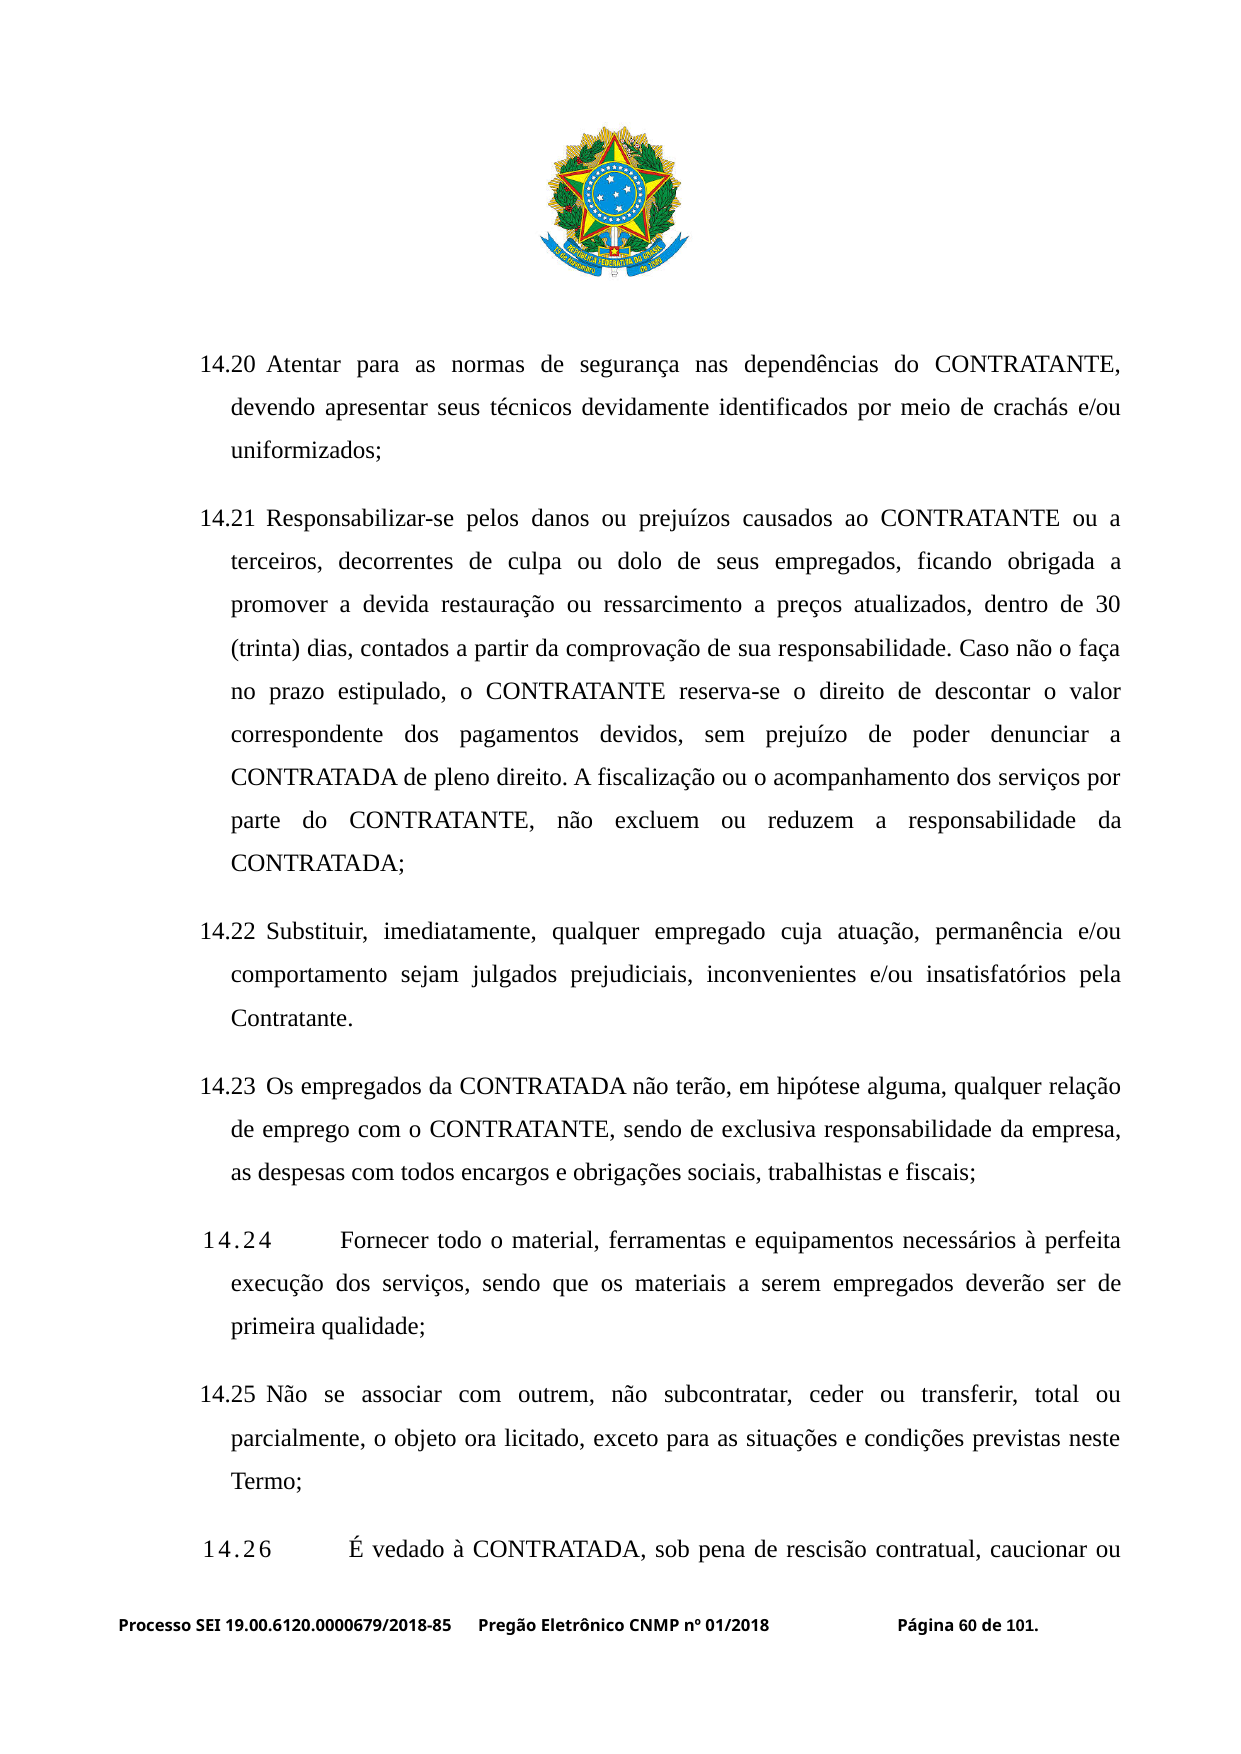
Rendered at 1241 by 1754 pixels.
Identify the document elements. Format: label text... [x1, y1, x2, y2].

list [193, 1534, 1122, 1563]
list Substituir, imediatamente, qualquer empregado cuja atuação, permanência e/ou comportamento sejam julgados prejudiciais, inconvenientes e/ou insatisfatórios pela Contratante. [193, 916, 1122, 1031]
list Não se associar com outrem, não subcontratar, ceder ou transferir, total ou parcialmente, o objeto ora licitado, exceto para as situações e condições previstas neste Termo; [193, 1379, 1122, 1494]
list Fornecer todo o material, ferramentas e equipamentos necessários à perfeita execução dos serviços, sendo que os materiais a serem empregados deverão ser de primeira qualidade; [193, 1225, 1122, 1340]
list Atentar para as normas de segurança nas dependências do CONTRATANTE, devendo apresentar seus técnicos devidamente identificados por meio de crachás e/ou uniformizados; [193, 349, 1122, 464]
list Os empregados da CONTRATADA não terão, em hipótese alguma, qualquer relação de emprego com o CONTRATANTE, sendo de exclusiva responsabilidade da empresa, as despesas com todos encargos e obrigações sociais, trabalhistas e fiscais; [193, 1071, 1122, 1186]
list Responsabilizar-se pelos danos ou prejuízos causados ao CONTRATANTE ou a terceiros, decorrentes de culpa ou dolo de seus empregados, ficando obrigada a promover a devida restauração ou ressarcimento a preços atualizados, dentro de 30 (trinta) dias, contados a partir da comprovação de sua responsabilidade. Caso não o faça no prazo estipulado, o CONTRATANTE reserva-se o direito de descontar o valor correspondente dos pagamentos devidos, sem prejuízo de poder denunciar a CONTRATADA de pleno direito. A fiscalização ou o acompanhamento dos serviços por parte do CONTRATANTE, não excluem ou reduzem a responsabilidade da CONTRATADA; [193, 503, 1122, 877]
